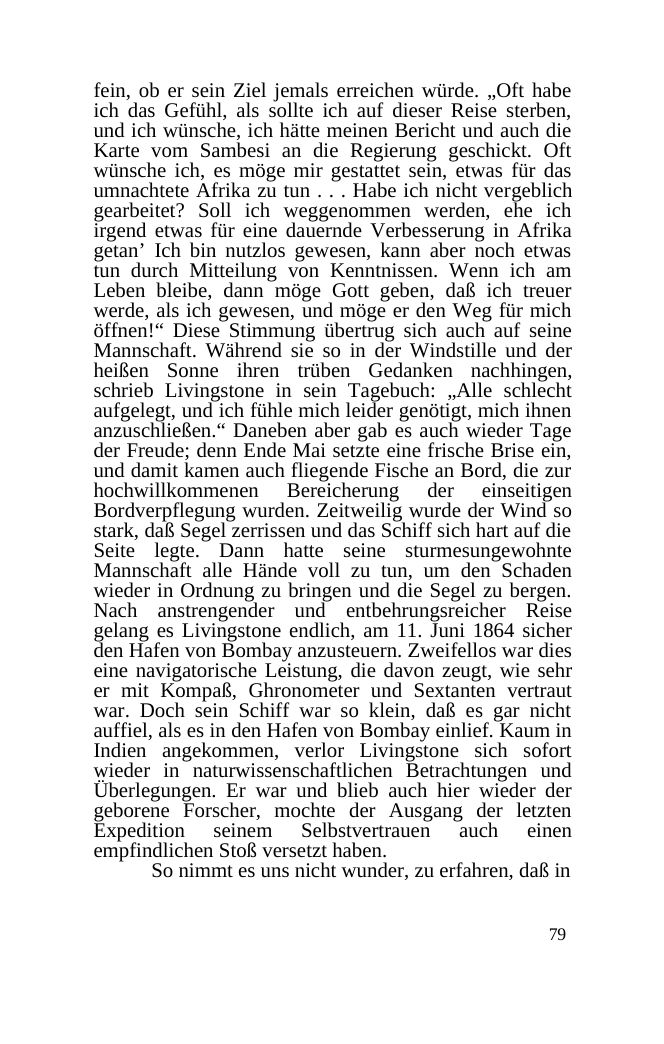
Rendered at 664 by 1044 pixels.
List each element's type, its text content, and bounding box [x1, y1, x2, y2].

text So nimmt es uns nicht wunder, zu erfahren, daß in [81, 862, 641, 882]
text fein, ob er sein Ziel jemals erreichen würde. „Oft habe ich das Gefühl, als sollte ich auf dieser Reise sterben, und ich wünsche, ich hätte meinen Bericht und auch die Karte vom Sambesi an die Regierung geschickt. Oft wünsche ich, es möge mir gestattet sein, etwas für das umnachtete Afrika zu tun . . . Habe ich nicht vergeblich gearbeitet? Soll ich weggenommen werden, ehe ich irgend etwas für eine dauernde Verbesserung in Afrika getan’ Ich bin nutzlos gewesen, kann aber noch etwas tun durch Mitteilung von Kenntnissen. Wenn ich am Leben bleibe, dann möge Gott geben, daß ich treuer werde, als ich gewesen, und möge er den Weg für mich öffnen!“ Diese Stimmung übertrug sich auch auf seine Mannschaft. Während sie so in der Windstille und der heißen Sonne ihren trüben Gedanken nachhingen, schrieb Livingstone in sein Tagebuch: „Alle schlecht aufgelegt, und ich fühle mich leider genötigt, mich ihnen anzuschließen.“ Daneben aber gab es auch wieder Tage der Freude; denn Ende Mai setzte eine frische Brise ein, und damit kamen auch fliegende Fische an Bord, die zur hochwillkommenen Bereicherung der einseitigen Bordverpflegung wurden. Zeitweilig wurde der Wind so stark, daß Segel zerrissen und das Schiff sich hart auf die Seite legte. Dann hatte seine sturmesungewohnte Mannschaft alle Hände voll zu tun, um den Schaden wieder in Ordnung zu bringen und die Segel zu bergen. Nach anstrengender und entbehrungsreicher Reise gelang es Livingstone endlich, am 11. Juni 1864 sicher den Hafen von Bombay anzusteuern. Zweifellos war dies eine navigatorische Leistung, die davon zeugt, wie sehr er mit Kompaß, Ghronometer und Sextanten vertraut war. Doch sein Schiff war so klein, daß es gar nicht auffiel, als es in den Hafen von Bombay einlief. Kaum in Indien angekommen, verlor Livingstone sich sofort wieder in naturwissenschaftlichen Betrachtungen und Überlegungen. Er war und blieb auch hier wieder der geborene Forscher, mochte der Ausgang der letzten Expedition seinem Selbstvertrauen auch einen empfindlichen Stoß versetzt haben. [93, 82, 572, 862]
text 79 [548, 926, 566, 944]
